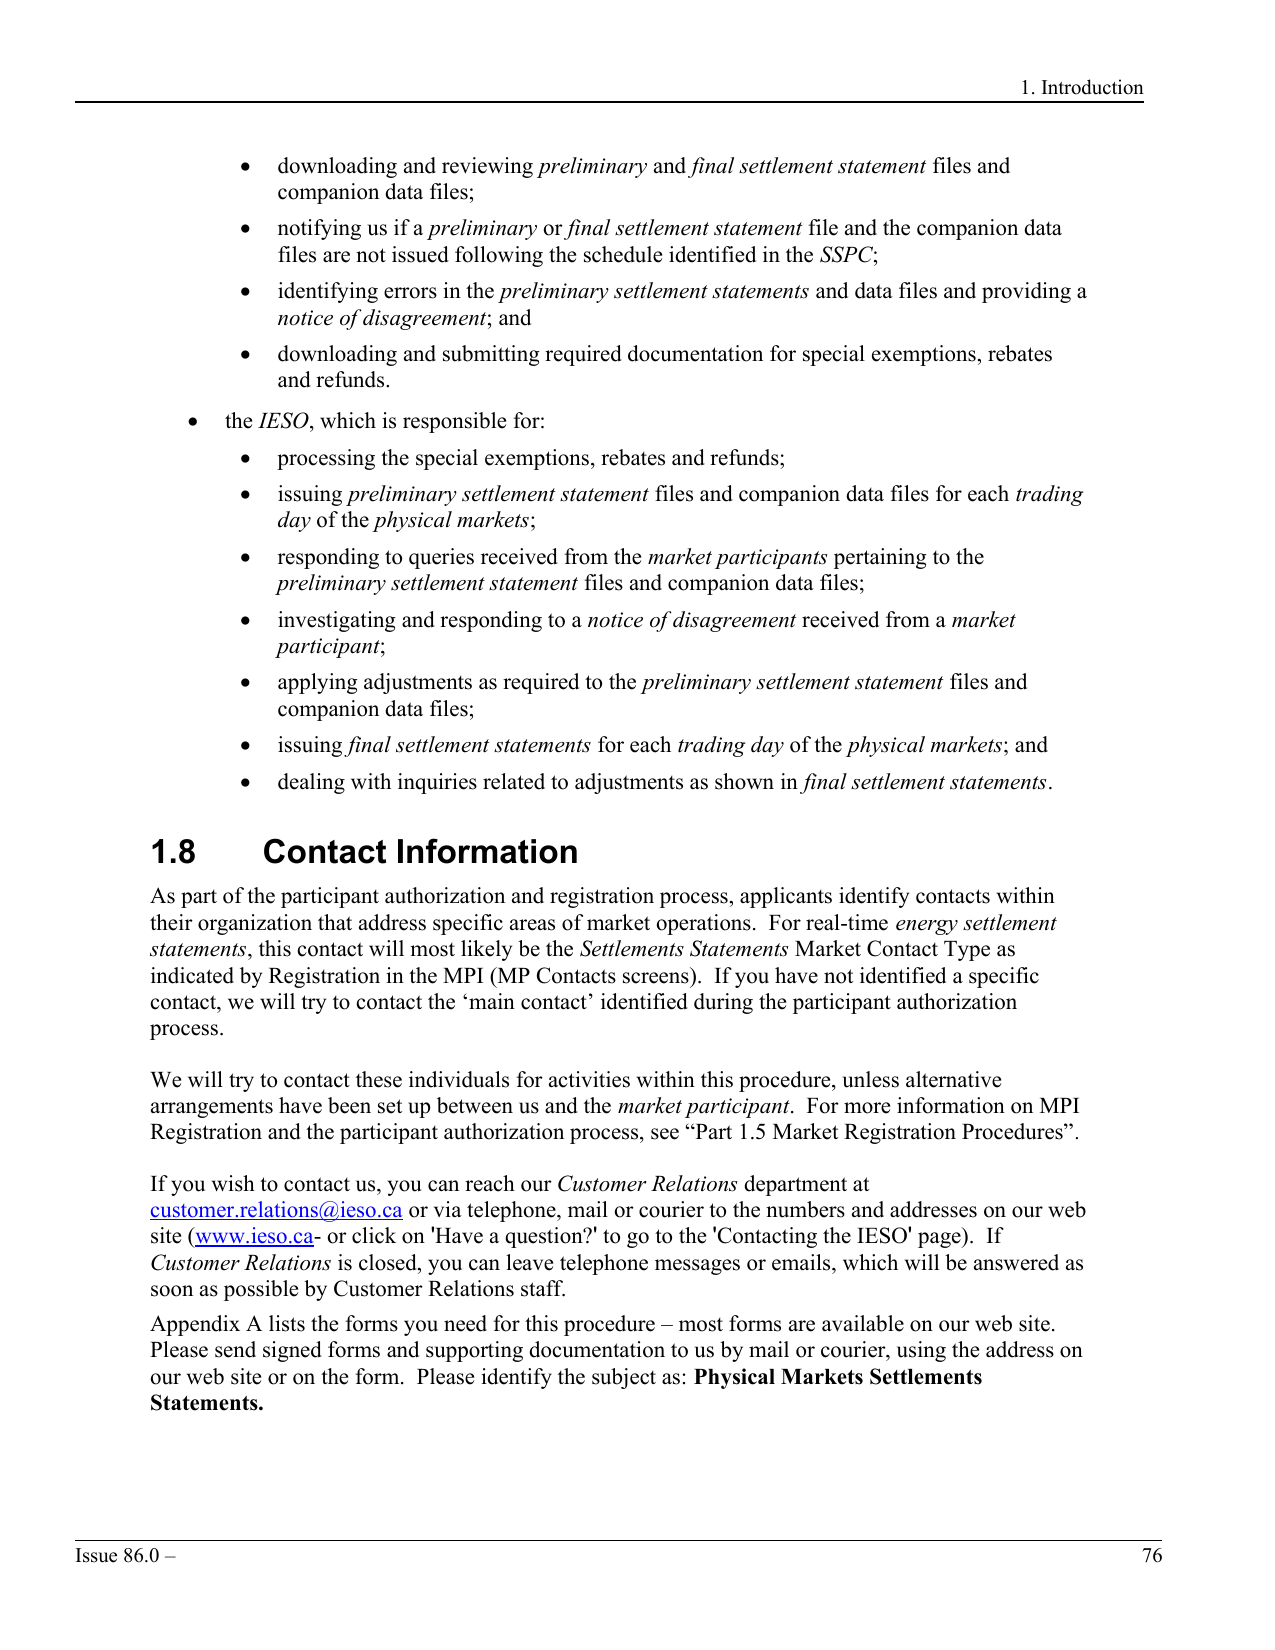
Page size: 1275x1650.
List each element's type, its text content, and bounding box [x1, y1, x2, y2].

list dealing with inquiries related to adjustments as shown in final settlement statements. [240, 766, 1087, 794]
text If you wish to contact us, you can reach our Customer Relations department at customer.relations@ieso.ca or via telephone, mail or courier to the numbers and addresses on our web site (www.ieso.ca- or click on 'Have a question?' to go to the 'Contacting the IESO' page). If Customer Relations is closed, you can leave telephone messages or emails, which will be answered as soon as possible by Customer Relations staff. [150, 1170, 1087, 1302]
text We will try to contact these individuals for activities within this procedure, unless alternative arrangements have been set up between us and the market participant. For more information on MPI Registration and the participant authorization process, see “Part 1.5 Market Registration Procedures”. [150, 1066, 1087, 1145]
list downloading and submitting required documentation for special exemptions, rebates and refunds. [240, 338, 1087, 393]
list issuing preliminary settlement statement files and companion data files for each trading day of the physical markets; [240, 478, 1087, 533]
list investigating and responding to a notice of disagreement received from a market participant; [240, 604, 1087, 658]
list applying adjustments as required to the preliminary settlement statement files and companion data files; [240, 667, 1087, 721]
list notifying us if a preliminary or final settlement statement file and the companion data files are not issued following the schedule identified in the SSPC; [240, 213, 1087, 267]
text As part of the participant authorization and registration process, applicants identify contacts within their organization that address specific areas of market operations. For real-time energy settlement statements, this contact will most likely be the Settlements Statements Market Contact Type as indicated by Registration in the MPI (MP Contacts screens). If you have not identified a specific contact, we will try to contact the ‘main contact’ identified during the participant authorization process. [150, 883, 1087, 1041]
subtitle Contact Information [150, 832, 1087, 870]
list issuing final settlement statements for each trading day of the physical markets; and [240, 729, 1087, 758]
list identifying errors in the preliminary settlement statements and data files and providing a notice of disagreement; and [240, 276, 1087, 330]
list downloading and reviewing preliminary and final settlement statement files and companion data files; [240, 150, 1087, 204]
text Appendix A lists the forms you need for this procedure – most forms are available on our web site. Please send signed forms and supporting documentation to us by mail or courier, using the address on our web site or on the form. Please identify the subject as: Physical Markets Settlements Statements. [150, 1310, 1087, 1415]
list processing the special exemptions, rebates and refunds; [240, 442, 1087, 470]
list the IESO, which is responsible for: [187, 405, 1087, 433]
list responding to queries received from the market participants pertaining to the preliminary settlement statement files and companion data files; [240, 541, 1087, 596]
